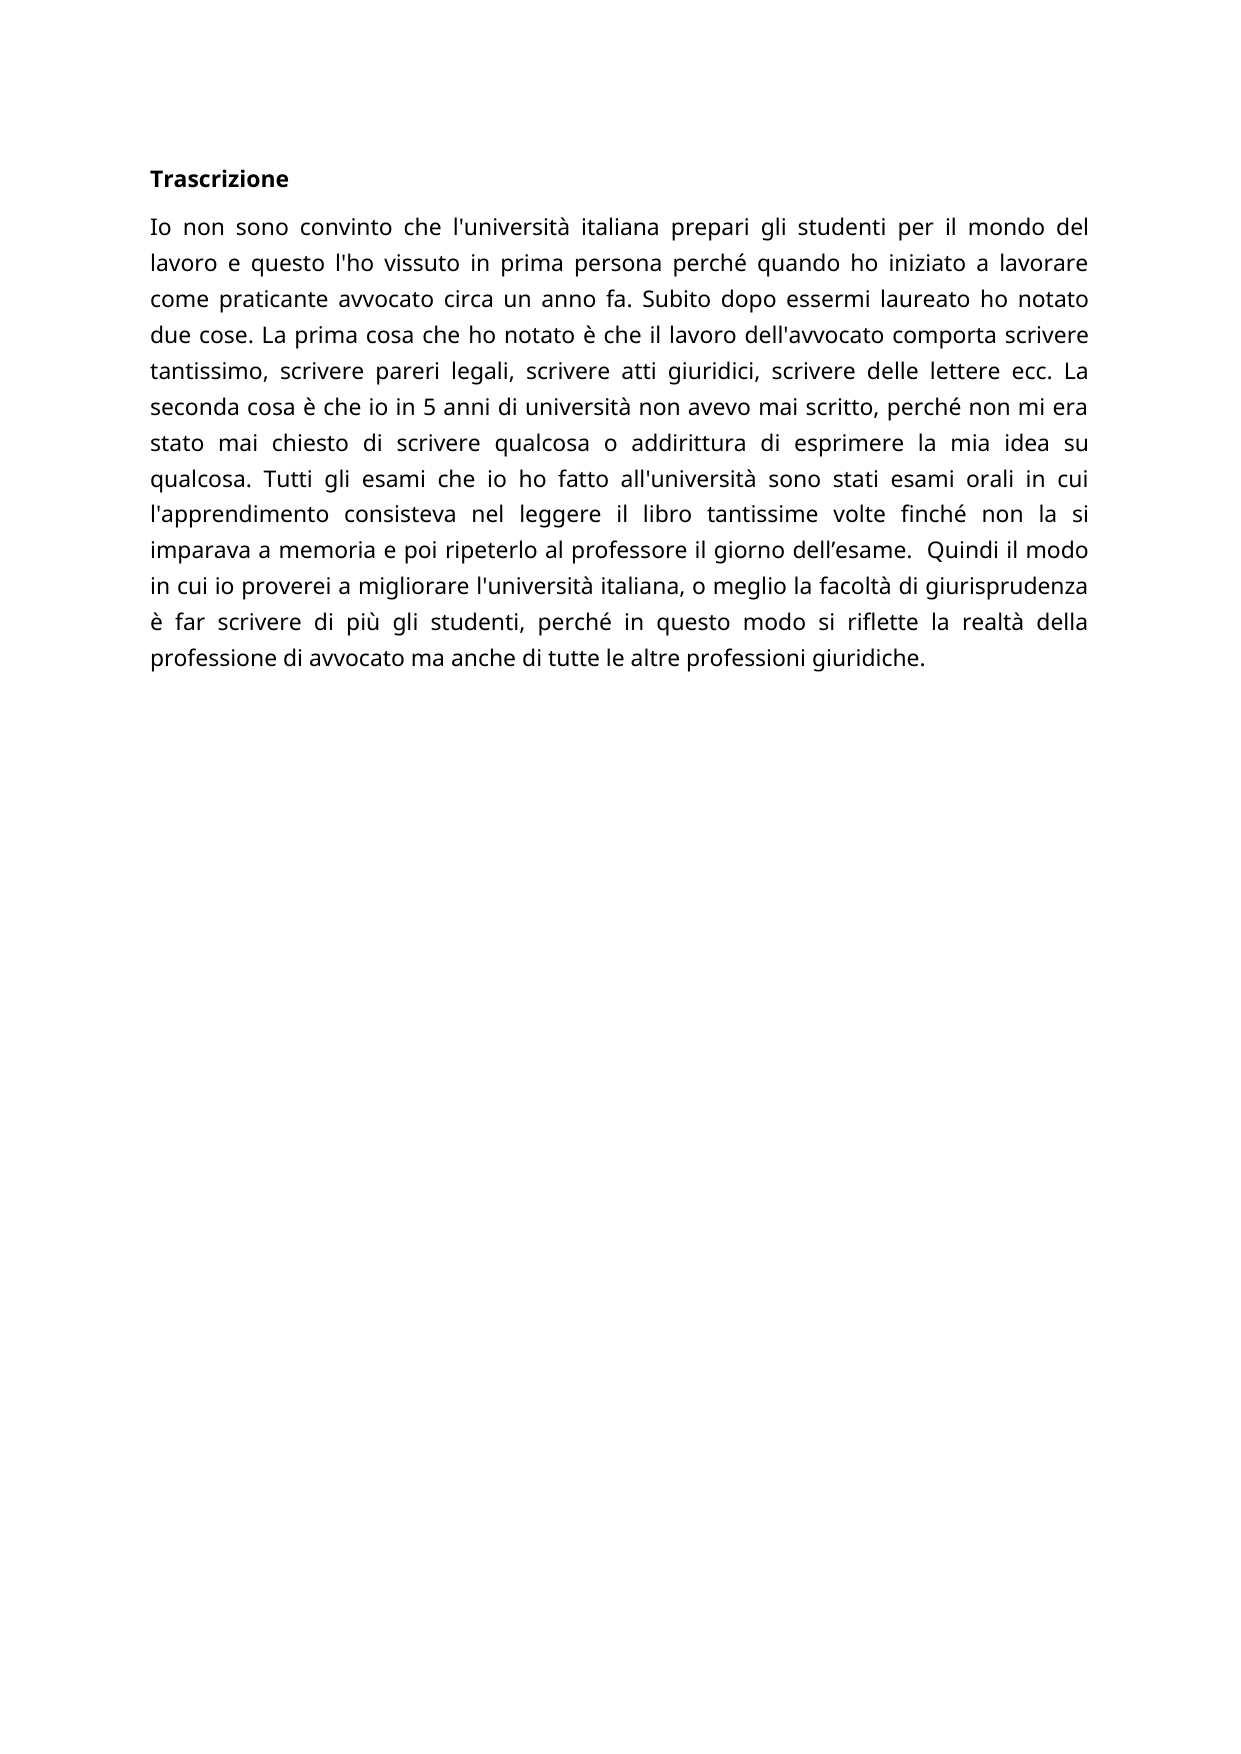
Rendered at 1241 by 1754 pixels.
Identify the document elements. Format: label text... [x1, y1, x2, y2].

text Io non sono convinto che l'università italiana prepari gli studenti per il mondo del lavoro e questo l'ho vissuto in prima persona perché quando ho iniziato a lavorare come praticante avvocato circa un anno fa. Subito dopo essermi laureato ho notato due cose. La prima cosa che ho notato è che il lavoro dell'avvocato comporta scrivere tantissimo, scrivere pareri legali, scrivere atti giuridici, scrivere delle lettere ecc. La seconda cosa è che io in 5 anni di università non avevo mai scritto, perché non mi era stato mai chiesto di scrivere qualcosa o addirittura di esprimere la mia idea su qualcosa. Tutti gli esami che io ho fatto all'università sono stati esami orali in cui l'apprendimento consisteva nel leggere il libro tantissime volte finché non la si imparava a memoria e poi ripeterlo al professore il giorno dell’esame. Quindi il modo in cui io proverei a migliorare l'università italiana, o meglio la facoltà di giurisprudenza è far scrivere di più gli studenti, perché in questo modo si riflette la realtà della professione di avvocato ma anche di tutte le altre professioni giuridiche. [150, 211, 1090, 673]
text Trascrizione [150, 162, 1090, 194]
